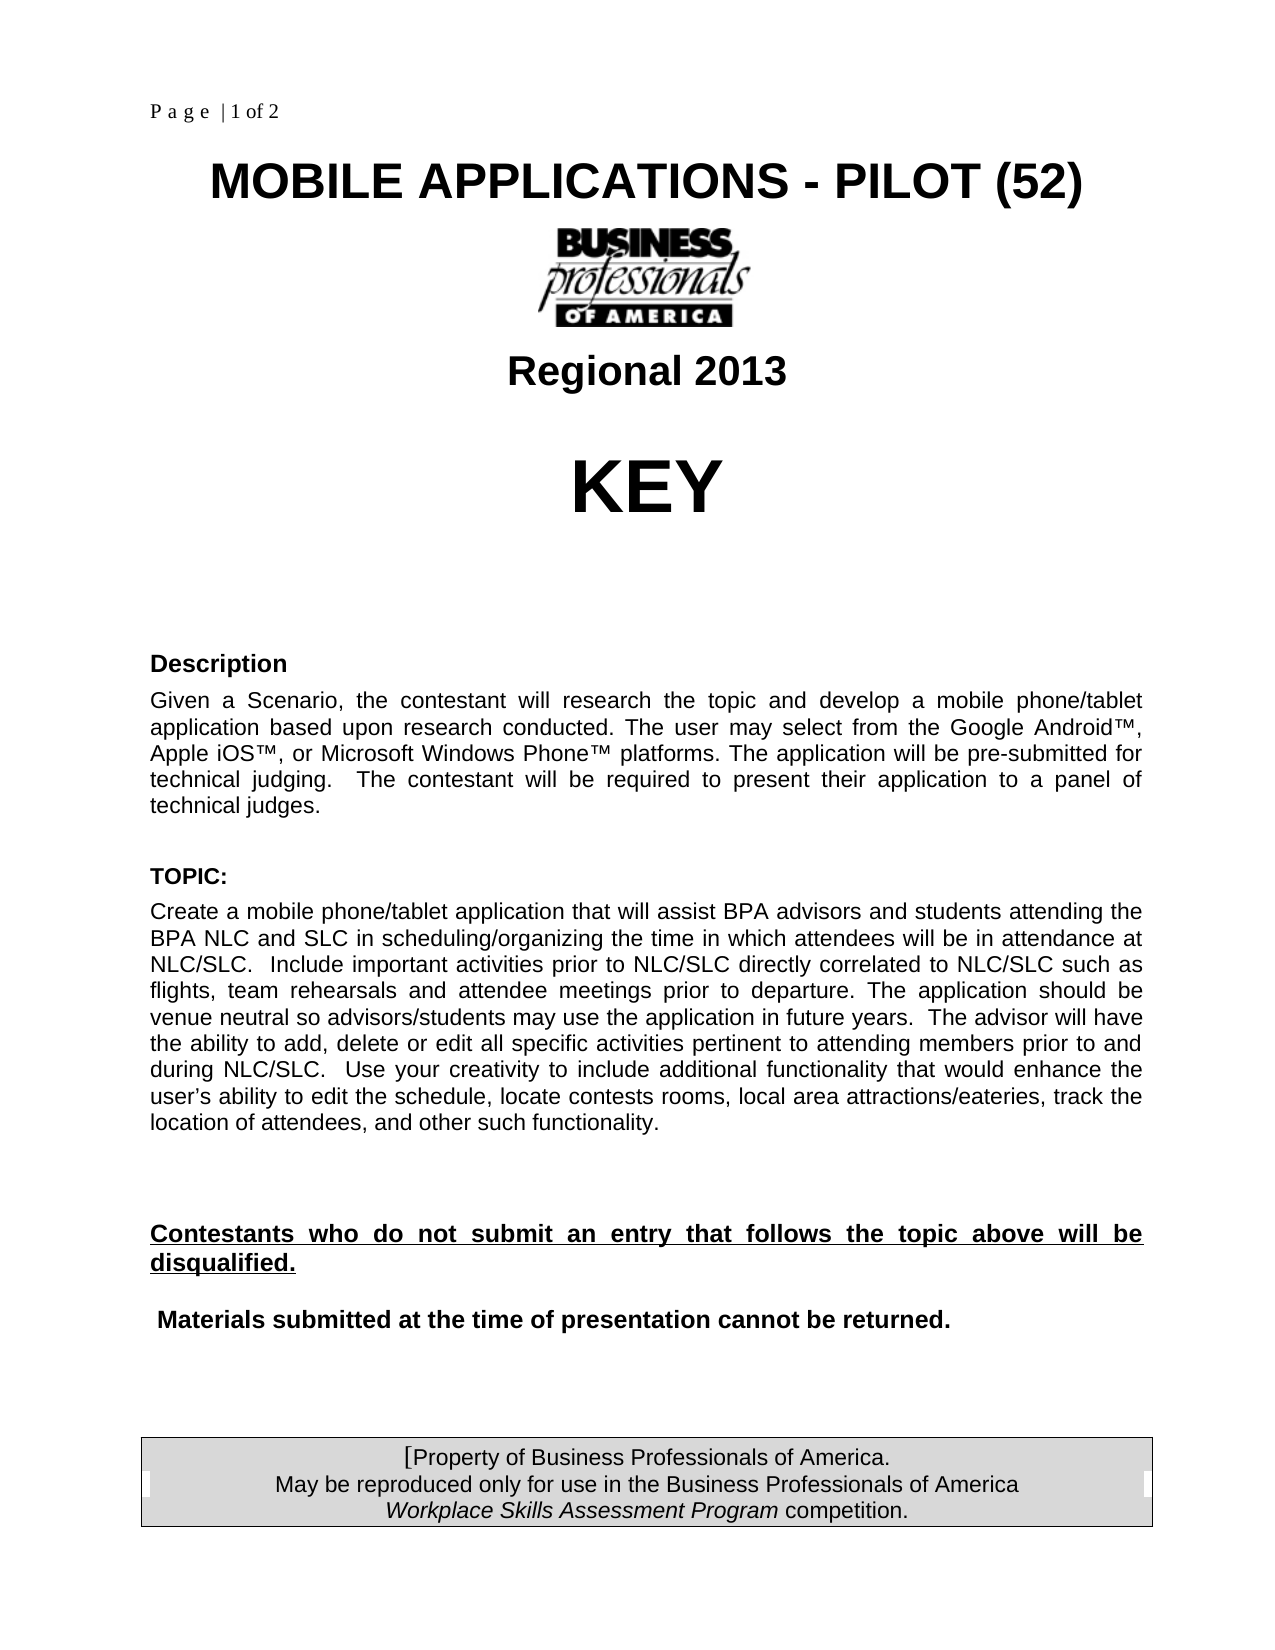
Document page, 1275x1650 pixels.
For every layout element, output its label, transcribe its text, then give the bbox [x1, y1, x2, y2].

text Create a mobile phone/tablet application that will assist BPA advisors and students attending the BPA NLC and SLC in scheduling/organizing the time in which attendees will be in attendance at NLC/SLC. Include important activities prior to NLC/SLC directly correlated to NLC/SLC such as flights, team rehearsals and attendee meetings prior to departure. The application should be venue neutral so advisors/students may use the application in future years. The advisor will have the ability to add, delete or edit all specific activities pertinent to attending members prior to and during NLC/SLC. Use your creativity to include additional functionality that would enhance the user’s ability to edit the schedule, locate contests rooms, local area attractions/eateries, track the location of attendees, and other such functionality. [150, 898, 1144, 1136]
text Given a Scenario, the contestant will research the topic and develop a mobile phone/tablet application based upon research conducted. The user may select from the Google Android™, Apple iOS™, or Microsoft Windows Phone™ platforms. The application will be pre-submitted for technical judging. The contestant will be required to present their application to a panel of technical judges. [150, 687, 1144, 819]
text Description [150, 649, 1144, 678]
text Contestants who do not submit an entry that follows the topic above will be disqualified. [150, 1219, 1144, 1244]
picture [538, 228, 756, 327]
text Materials submitted at the time of presentation cannot be returned. [150, 1305, 1144, 1333]
text Regional 2013 [150, 346, 1144, 394]
subtitle KEY [150, 442, 1144, 528]
text MOBILE APPLICATIONS - PILOT (52) [150, 152, 1144, 209]
text Contestants who do not submit an entry that follows the topic above will be disqualified. [150, 1245, 1144, 1276]
text TOPIC: [150, 863, 1144, 889]
